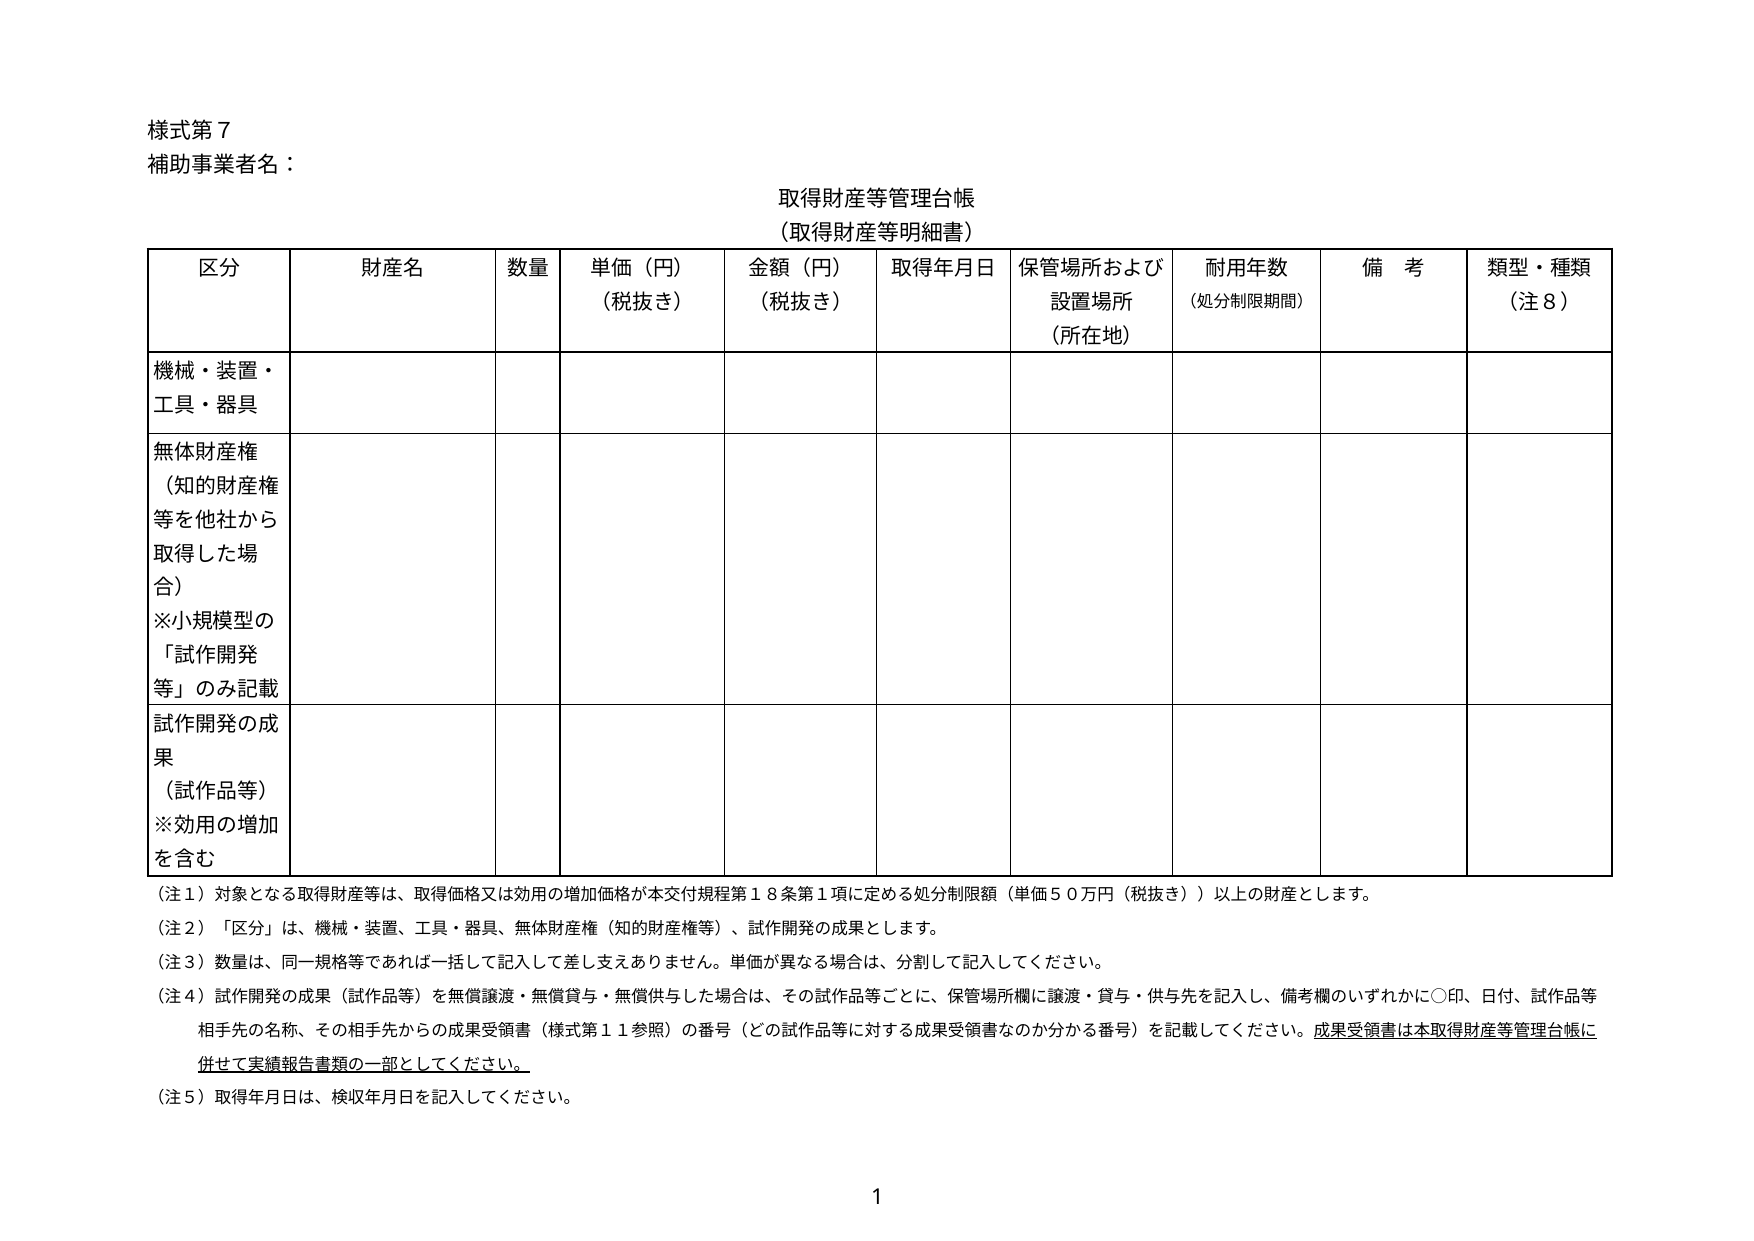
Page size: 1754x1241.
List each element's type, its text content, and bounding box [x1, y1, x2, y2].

table_cell [1321, 434, 1466, 704]
table_header 金額（円） （税抜き） [725, 250, 876, 351]
table_cell [1011, 705, 1172, 874]
text （注４）試作開発の成果（試作品等）を無償譲渡・無償貸与・無償供与した場合は、その試作品等ごとに、保管場所欄に譲渡・貸与・供与先を記入し、備考欄のいずれかに○印、日付、試作品等相手先の名称、その相手先からの成果受領書（様式第１１参照）の番号（どの試作品等に対する成果受領書なのか分かる番号）を記載してください。成果受領書は本取得財産等管理台帳に併せて実績報告書類の一部としてください。 [148, 978, 1606, 1080]
table_cell [291, 705, 495, 874]
text （注１）対象となる取得財産等は、取得価格又は効用の増加価格が本交付規程第１８条第１項に定める処分制限額（単価５０万円（税抜き））以上の財産とします。 [148, 877, 1606, 911]
text （注２）「区分」は、機械・装置、工具・器具、無体財産権（知的財産権等）、試作開発の成果とします。 [148, 911, 1606, 944]
table_cell [561, 705, 724, 874]
table_cell [496, 434, 559, 704]
table_cell [1321, 353, 1466, 432]
table_cell [561, 353, 724, 432]
table_cell [561, 434, 724, 704]
table_header 耐用年数 （処分制限期間） [1173, 250, 1320, 351]
table_cell [1173, 705, 1320, 874]
table_header 類型・種類 （注８） [1468, 250, 1611, 351]
table_cell [1468, 705, 1611, 874]
text 補助事業者名： [148, 146, 1606, 180]
table_cell [725, 705, 876, 874]
table_cell 無体財産権（知的財産権等を他社から取得した場合） ※小規模型の「試作開発等」のみ記載 [149, 434, 289, 704]
table_cell [877, 705, 1010, 874]
text （注５）取得年月日は、検収年月日を記入してください。 [148, 1080, 1606, 1114]
table_header 財産名 [291, 250, 495, 351]
text （取得財産等明細書） [148, 214, 1606, 248]
table_cell 機械・装置・工具・器具 [149, 353, 289, 432]
table_cell 試作開発の成果 （試作品等）※効用の増加を含む [149, 705, 289, 874]
table_header 備 考 [1321, 250, 1466, 351]
table_cell [877, 353, 1010, 432]
table_header 保管場所および 設置場所 （所在地） [1011, 250, 1172, 351]
table_cell [1468, 434, 1611, 704]
table_cell [1173, 353, 1320, 432]
table_cell [496, 705, 559, 874]
table_header 単価（円） （税抜き） [561, 250, 724, 351]
table_cell [1468, 353, 1611, 432]
text （注３）数量は、同一規格等であれば一括して記入して差し支えありません。単価が異なる場合は、分割して記入してください。 [148, 944, 1606, 978]
table_header 取得年月日 [877, 250, 1010, 351]
table_cell [291, 434, 495, 704]
table_cell [1011, 353, 1172, 432]
table_cell [725, 434, 876, 704]
table_cell [496, 353, 559, 432]
table_cell [1173, 434, 1320, 704]
table_cell [725, 353, 876, 432]
table_cell [1321, 705, 1466, 874]
table_header 数量 [496, 250, 559, 351]
text 様式第７ [148, 112, 1606, 146]
table_cell [877, 434, 1010, 704]
text 取得財産等管理台帳 [148, 180, 1606, 214]
table_cell [1011, 434, 1172, 704]
table_header 区分 [149, 250, 289, 351]
table_cell [291, 353, 495, 432]
